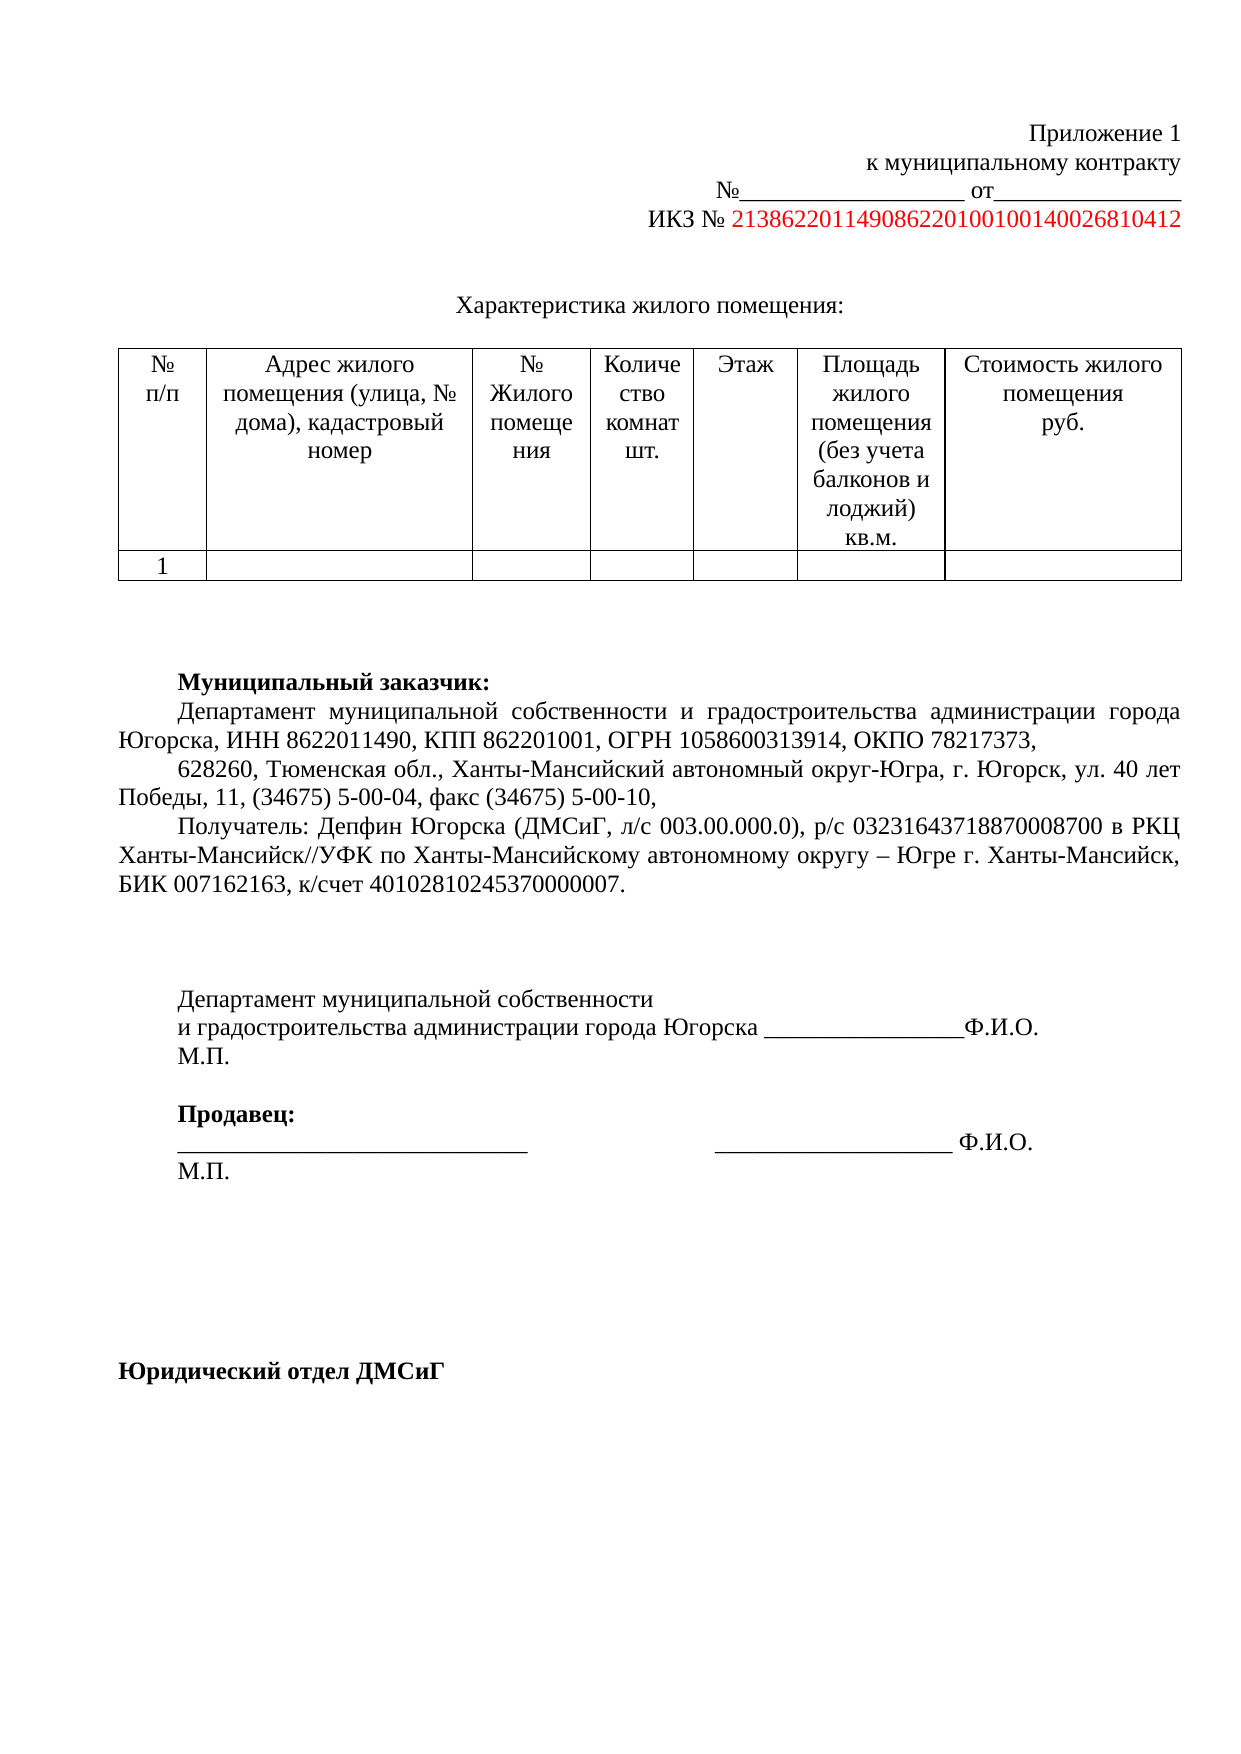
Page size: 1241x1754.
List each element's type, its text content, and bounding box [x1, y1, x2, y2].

table_cell 1 [119, 551, 206, 580]
table_header Адрес жилого помещения (улица, № дома), кадастровый номер [207, 349, 472, 550]
text М.П. [118, 1041, 1181, 1070]
table_cell [591, 551, 693, 580]
table_header № п/п [119, 349, 206, 550]
text Характеристика жилого помещения: [118, 291, 1181, 319]
text к муниципальному контракту [118, 147, 1181, 176]
table_cell [946, 551, 1181, 580]
text и градостроительства администрации города Югорска ________________Ф.И.О. [118, 1012, 1181, 1041]
text Приложение 1 [118, 118, 1181, 147]
text Юридический отдел ДМСиГ [118, 1356, 1181, 1384]
table_header Стоимость жилого помещения руб. [946, 349, 1181, 550]
table_header Количество комнат шт. [591, 349, 693, 550]
table_header № Жилого помещения [473, 349, 590, 550]
text Департамент муниципальной собственности [118, 984, 1181, 1012]
text М.П. [118, 1156, 1181, 1185]
text №__________________ от_______________ [118, 176, 1181, 204]
table_header Этаж [694, 349, 797, 550]
text 628260, Тюменская обл., Ханты-Мансийский автономный округ-Югра, г. Югорск, ул. 40 лет Победы, 11, (34675) 5-00-04, факс (34675) 5-00-10, [118, 754, 1181, 811]
table_cell [473, 551, 590, 580]
text ____________________________ ___________________ Ф.И.О. [118, 1127, 1181, 1156]
text Получатель: Депфин Югорска (ДМСиГ, л/с 003.00.000.0), р/с 03231643718870008700 в РКЦ Ханты-Мансийск//УФК по Ханты-Мансийскому автономному округу – Югре г. Ханты-Мансийск, БИК 007162163, к/счет 40102810245370000007. [118, 811, 1181, 897]
text ИКЗ № 213862201149086220100100140026810412 [118, 204, 1181, 233]
table_header Площадь жилого помещения (без учета балконов и лоджий) кв.м. [798, 349, 944, 550]
table_cell [694, 551, 797, 580]
text Муниципальный заказчик: [118, 667, 1181, 696]
text Продавец: [118, 1099, 1181, 1127]
text Департамент муниципальной собственности и градостроительства администрации города Югорска, ИНН 8622011490, КПП 862201001, ОГРН 1058600313914, ОКПО 78217373, [118, 696, 1181, 754]
table_cell [207, 551, 472, 580]
table_cell [798, 551, 944, 580]
